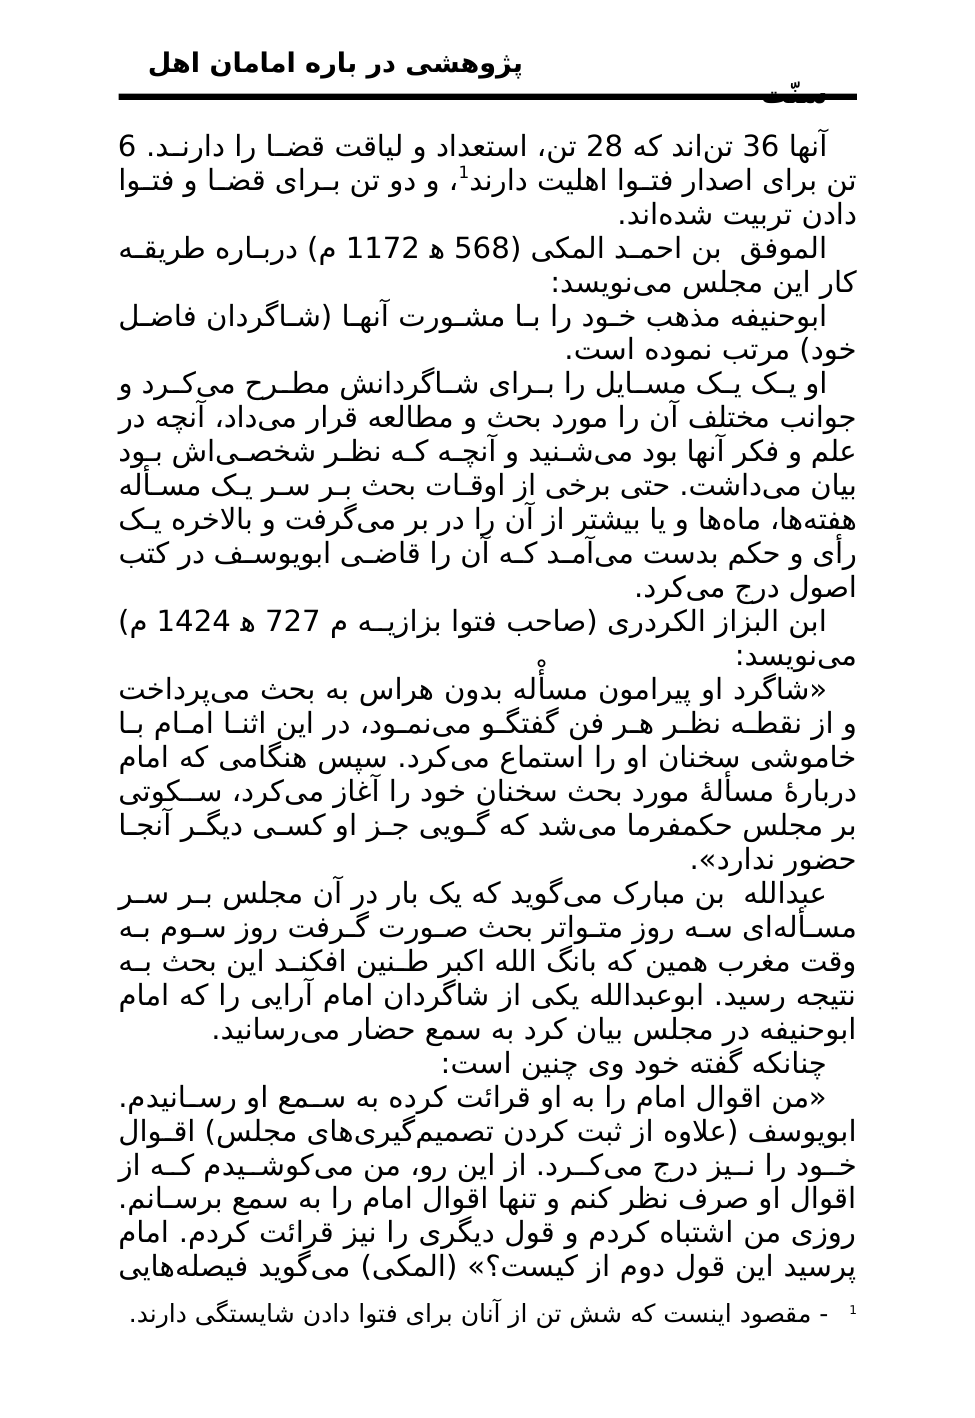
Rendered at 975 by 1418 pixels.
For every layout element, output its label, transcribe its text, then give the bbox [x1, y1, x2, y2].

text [118, 1080, 857, 1284]
text «شاگرد او پیرامون مسأْله بدون هراس به بحث می‌پرداخت و از نقطه نظر هر فن گفتگو می‌نمود، در این اثنا امام با خاموشی سخنان او را استماع می‌کرد. سپس هنگامی که امام دربارۀ مسألۀ مورد بحث سخنان خود را آغاز می‌کرد، سکوتی بر مجلس حکمفرما می‌شد که گویی جز او کسی دیگر آنجا حضور ندارد». [118, 672, 857, 876]
text او یک یک مسایل را برای شاگردانش مطرح می‌کرد و جوانب مختلف آن را مورد بحث و مطالعه قرار می‌داد، آنچه در علم و فکر آنها بود می‌شنید و آنچه که نظر شخصی‌اش بود بیان می‌داشت. حتی برخی از اوقات بحث بر سر یک مسأله‌ هفته‌ها، ماه‌ها و یا بیشتر از آن را در بر می‌گرفت و بالاخره یک رأی و حکم بدست می‌آمد که آن را قاضی ابویوسف در کتب اصول درج می‌کرد. [118, 367, 857, 604]
text ابوحنیفه مذهب خود را با مشورت آنها (شاگردان فاضل خود) مرتب نموده است. [118, 299, 857, 367]
text چنانکه گفته خود وی چنین است: [118, 1046, 857, 1080]
text ابن البزاز الکردری (صاحب فتوا بزازیه م 727 ه‍ 1424 م) می‌نویسد: [118, 604, 857, 672]
text عبدالله بن مبارک می‌گوید که یک بار در آن مجلس بر سر مسأله‌ای سه روز متواتر بحث صورت گرفت روز سوم به وقت مغرب همین که بانگ الله اکبر طنین افکند این بحث به نتیجه رسید. ابوعبدالله یکی از شاگردان امام آرایی را که امام ابوحنیفه در مجلس بیان کرد به سمع حضار می‌رسانید. [118, 876, 857, 1046]
text آنها 36 تن‌اند که 28 تن، استعداد و لیاقت قضا را دارند. 6 تن برای اصدار فتوا اهلیت دارند، و دو تن برای قضا و فتوا دادن تربیت شده‌اند. [118, 129, 857, 231]
text الموفق بن احمد المکی (568 ه‍ 1172 م) درباره طریقه کار این مجلس می‌نویسد: [118, 231, 857, 299]
